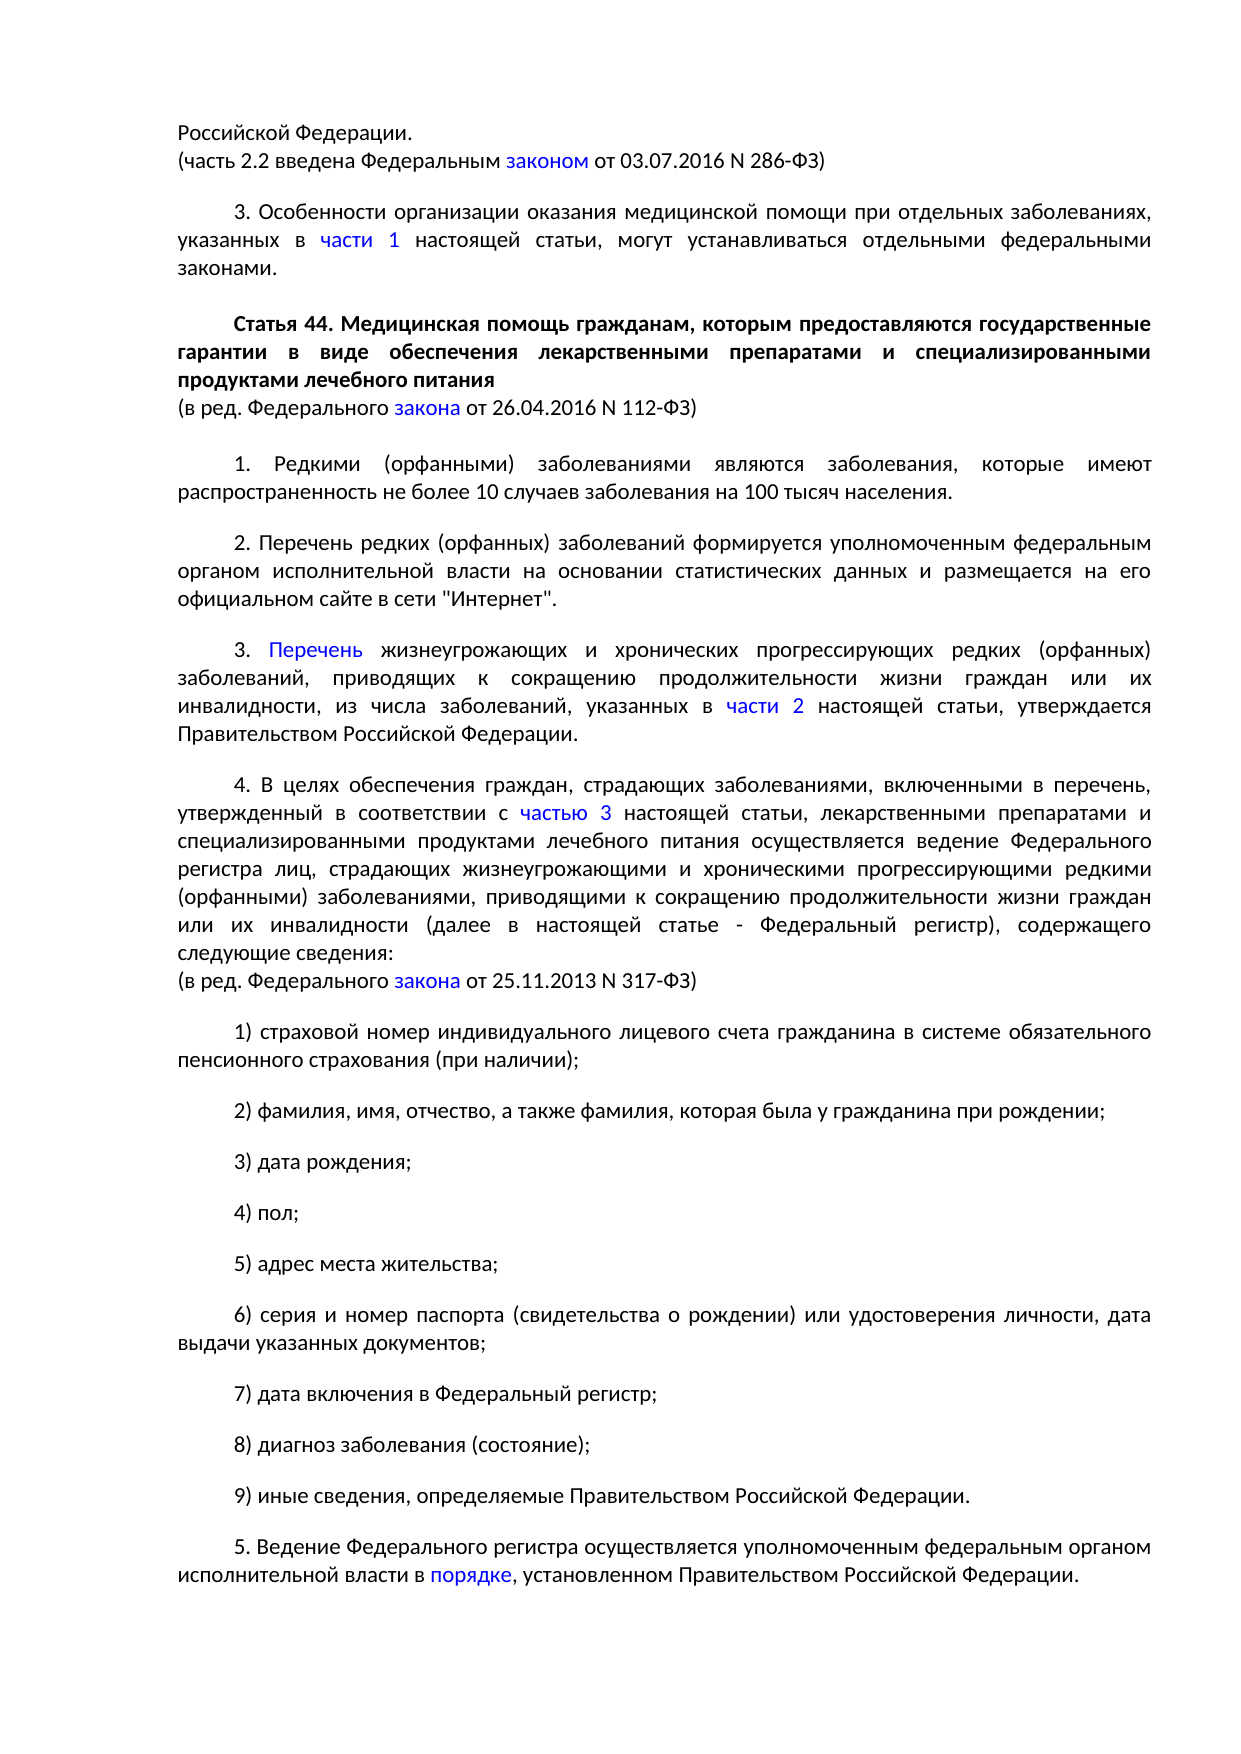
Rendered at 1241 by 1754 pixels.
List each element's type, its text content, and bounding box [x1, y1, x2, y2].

text 2. Перечень редких (орфанных) заболеваний формируется уполномоченным федеральным органом исполнительной власти на основании статистических данных и размещается на его официальном сайте в сети "Интернет". [177, 528, 1152, 612]
text 5) адрес места жительства; [177, 1249, 1152, 1277]
text 4. В целях обеспечения граждан, страдающих заболеваниями, включенными в перечень, утвержденный в соответствии с частью 3 настоящей статьи, лекарственными препаратами и специализированными продуктами лечебного питания осуществляется ведение Федерального регистра лиц, страдающих жизнеугрожающими и хроническими прогрессирующими редкими (орфанными) заболеваниями, приводящими к сокращению продолжительности жизни граждан или их инвалидности (далее в настоящей статье - Федеральный регистр), содержащего следующие сведения: [177, 770, 1152, 966]
text 1. Редкими (орфанными) заболеваниями являются заболевания, которые имеют распространенность не более 10 случаев заболевания на 100 тысяч населения. [177, 449, 1152, 505]
text 9) иные сведения, определяемые Правительством Российской Федерации. [177, 1481, 1152, 1509]
text 8) диагноз заболевания (состояние); [177, 1430, 1152, 1458]
text (в ред. Федерального закона от 26.04.2016 N 112-ФЗ) [177, 393, 1152, 421]
text 3. Перечень жизнеугрожающих и хронических прогрессирующих редких (орфанных) заболеваний, приводящих к сокращению продолжительности жизни граждан или их инвалидности, из числа заболеваний, указанных в части 2 настоящей статьи, утверждается Правительством Российской Федерации. [177, 635, 1152, 747]
text 1) страховой номер индивидуального лицевого счета гражданина в системе обязательного пенсионного страхования (при наличии); [177, 1017, 1152, 1073]
text 3. Особенности организации оказания медицинской помощи при отдельных заболеваниях, указанных в части 1 настоящей статьи, могут устанавливаться отдельными федеральными законами. [177, 197, 1152, 281]
title Статья 44. Медицинская помощь гражданам, которым предоставляются государственные гарантии в виде обеспечения лекарственными препаратами и специализированными продуктами лечебного питания [177, 309, 1152, 393]
text 5. Ведение Федерального регистра осуществляется уполномоченным федеральным органом исполнительной власти в порядке, установленном Правительством Российской Федерации. [177, 1532, 1152, 1588]
text 6) серия и номер паспорта (свидетельства о рождении) или удостоверения личности, дата выдачи указанных документов; [177, 1300, 1152, 1356]
text 7) дата включения в Федеральный регистр; [177, 1379, 1152, 1407]
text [177, 118, 1152, 146]
text 3) дата рождения; [177, 1147, 1152, 1175]
text (часть 2.2 введена Федеральным законом от 03.07.2016 N 286-ФЗ) [177, 146, 1152, 174]
text 2) фамилия, имя, отчество, а также фамилия, которая была у гражданина при рождении; [177, 1096, 1152, 1124]
text (в ред. Федерального закона от 25.11.2013 N 317-ФЗ) [177, 966, 1152, 994]
text 4) пол; [177, 1198, 1152, 1226]
